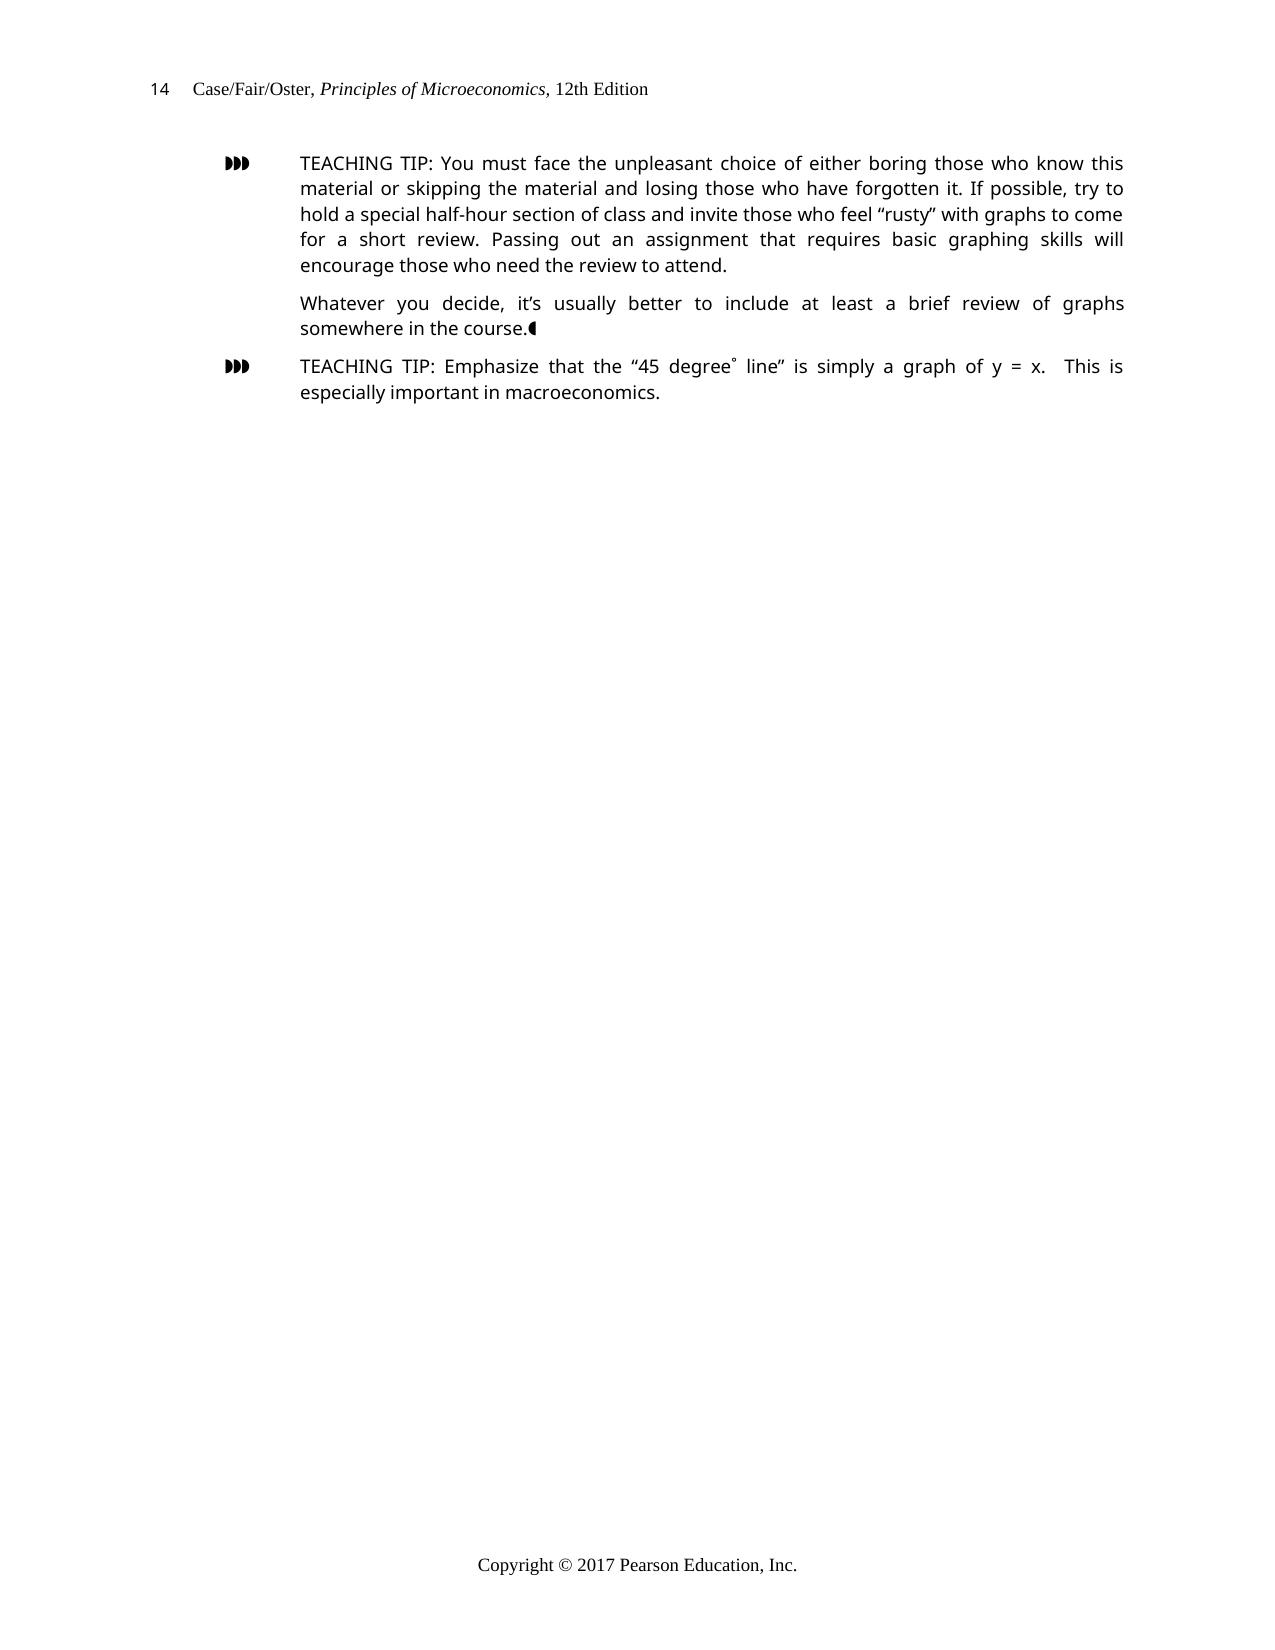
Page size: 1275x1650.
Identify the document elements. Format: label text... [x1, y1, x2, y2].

text Whatever you decide, it’s usually better to include at least a brief review of graphs somewhere in the course. [225, 290, 1125, 341]
text TEACHING TIP: Emphasize that the “45 degree˚ line” is simply a graph of y = x. This is especially important in macroeconomics. [225, 354, 1125, 405]
text TEACHING TIP: You must face the unpleasant choice of either boring those who know this material or skipping the material and losing those who have forgotten it. If possible, try to hold a special half-hour section of class and invite those who feel “rusty” with graphs to come for a short review. Passing out an assignment that requires basic graphing skills will encourage those who need the review to attend. [225, 150, 1125, 278]
